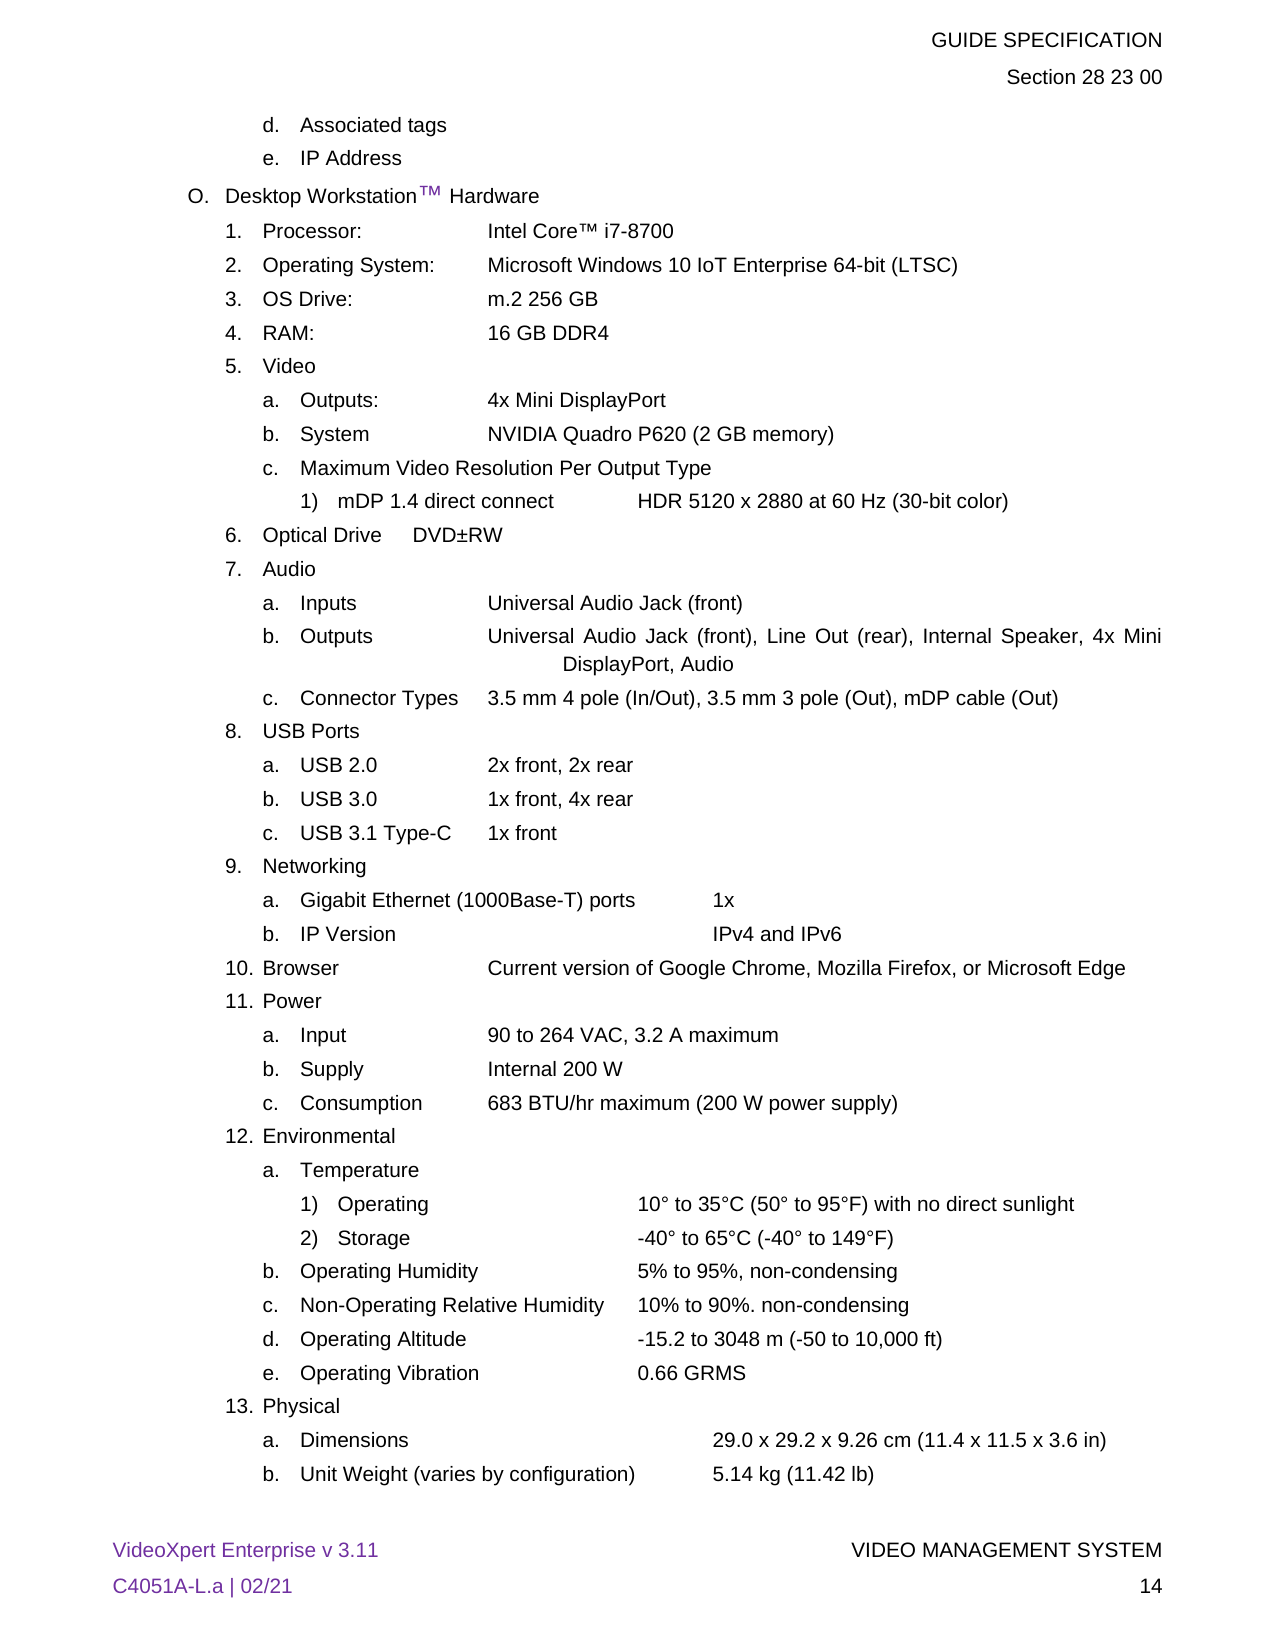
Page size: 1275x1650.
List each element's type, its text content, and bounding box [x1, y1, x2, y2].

list Power [225, 989, 1162, 1013]
list Non-Operating Relative Humidity 10% to 90%. non-condensing [262, 1293, 1162, 1317]
list Operating Altitude -15.2 to 3048 m (-50 to 10,000 ft) [262, 1327, 1162, 1351]
list Optical Drive DVD±RW [225, 523, 1162, 547]
list Gigabit Ethernet (1000Base-T) ports 1x [262, 888, 1162, 912]
list Storage -40° to 65°C (-40° to 149°F) [300, 1226, 1162, 1249]
list Operating Vibration 0.66 GRMS [262, 1361, 1162, 1384]
list Operating Humidity 5% to 95%, non-condensing [262, 1259, 1162, 1283]
list Input 90 to 264 VAC, 3.2 A maximum [262, 1023, 1162, 1047]
list Audio [225, 557, 1162, 581]
list USB 3.0 1x front, 4x rear [262, 787, 1162, 811]
list USB 2.0 2x front, 2x rear [262, 753, 1162, 777]
list USB 3.1 Type-C 1x front [262, 821, 1162, 844]
list Associated tags [262, 112, 1162, 136]
list Environmental [225, 1124, 1162, 1148]
list Connector Types 3.5 mm 4 pole (In/Out), 3.5 mm 3 pole (Out), mDP cable (Out) [262, 686, 1162, 709]
list Networking [225, 854, 1162, 878]
list Video [225, 354, 1162, 378]
list Inputs Universal Audio Jack (front) [262, 591, 1162, 614]
list Operating 10° to 35°C (50° to 95°F) with no direct sunlight [300, 1192, 1162, 1216]
list IP Address [262, 146, 1162, 170]
list Outputs: 4x Mini DisplayPort [262, 388, 1162, 412]
list Physical [225, 1394, 1162, 1418]
list Desktop Workstation™ Hardware [187, 180, 1162, 209]
list Unit Weight (varies by configuration) 5.14 kg (11.42 lb) [262, 1462, 1162, 1486]
list Dimensions 29.0 x 29.2 x 9.26 cm (11.4 x 11.5 x 3.6 in) [262, 1428, 1162, 1452]
list Consumption 683 BTU/hr maximum (200 W power supply) [262, 1091, 1162, 1114]
list Browser Current version of Google Chrome, Mozilla Firefox, or Microsoft Edge [225, 956, 1162, 979]
list Maximum Video Resolution Per Output Type [262, 456, 1162, 479]
list Temperature [262, 1158, 1162, 1182]
list System NVIDIA Quadro P620 (2 GB memory) [262, 422, 1162, 446]
list Operating System: Microsoft Windows 10 IoT Enterprise 64-bit (LTSC) [225, 253, 1162, 277]
list Supply Internal 200 W [262, 1057, 1162, 1081]
list RAM: 16 GB DDR4 [225, 321, 1162, 344]
list OS Drive: m.2 256 GB [225, 287, 1162, 311]
list Outputs Universal Audio Jack (front), Line Out (rear), Internal Speaker, 4x Mini DisplayPort, Audio [262, 624, 1162, 676]
list Processor: Intel Core™ i7-8700 [225, 219, 1162, 243]
list IP Version IPv4 and IPv6 [262, 922, 1162, 946]
list mDP 1.4 direct connect HDR 5120 x 2880 at 60 Hz (30-bit color) [300, 489, 1162, 513]
list USB Ports [225, 719, 1162, 743]
